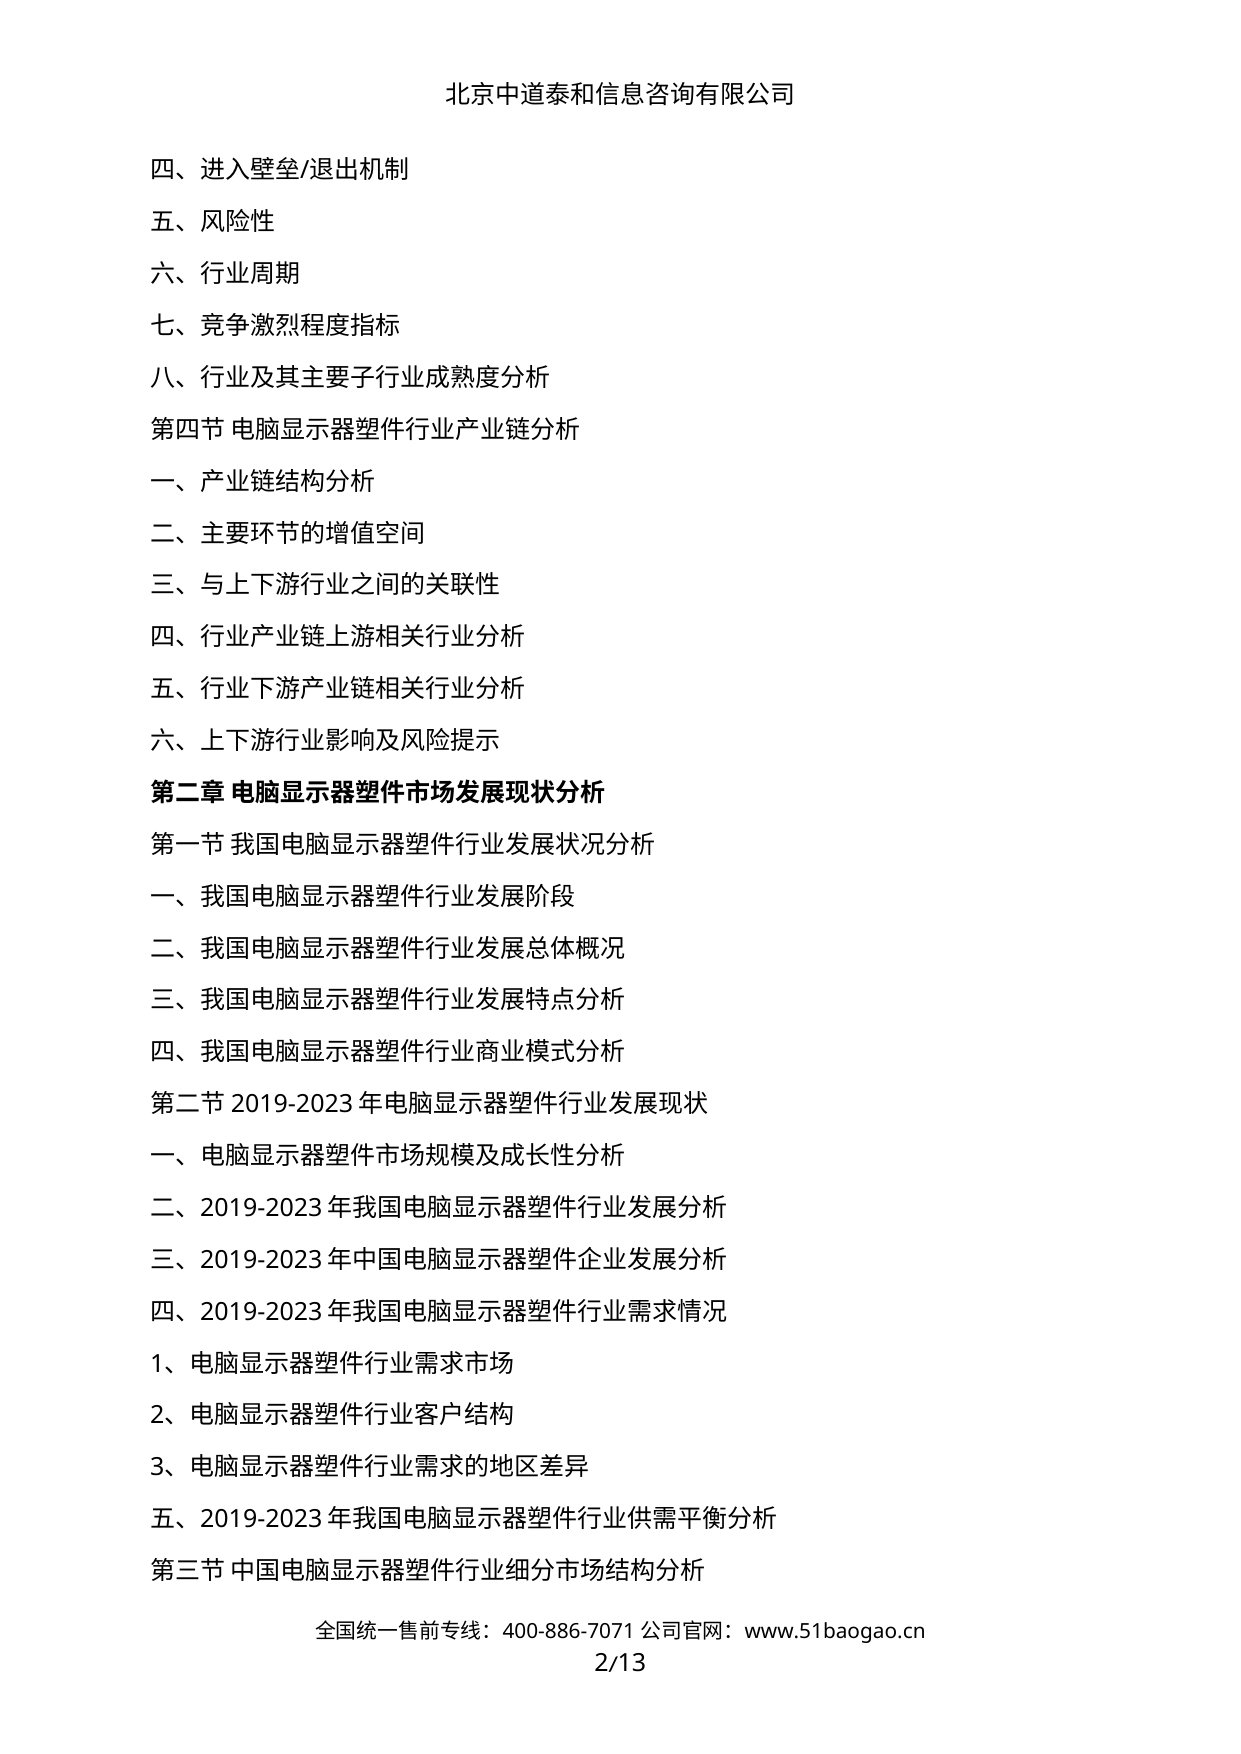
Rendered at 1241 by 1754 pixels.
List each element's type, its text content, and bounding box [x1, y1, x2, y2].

text 三、我国电脑显示器塑件行业发展特点分析 [150, 980, 1090, 1016]
text 七、竞争激烈程度指标 [150, 306, 1090, 342]
text 一、产业链结构分析 [150, 461, 1090, 497]
text 3、电脑显示器塑件行业需求的地区差异 [150, 1447, 1090, 1483]
text 五、行业下游产业链相关行业分析 [150, 669, 1090, 705]
text 二、2019-2023年我国电脑显示器塑件行业发展分析 [150, 1187, 1090, 1224]
text 五、2019-2023年我国电脑显示器塑件行业供需平衡分析 [150, 1499, 1090, 1535]
text 一、我国电脑显示器塑件行业发展阶段 [150, 876, 1090, 912]
text 第二节 2019-2023年电脑显示器塑件行业发展现状 [150, 1084, 1090, 1120]
text 八、行业及其主要子行业成熟度分析 [150, 357, 1090, 394]
text 第二章 电脑显示器塑件市场发展现状分析 [150, 772, 1090, 809]
text 三、2019-2023年中国电脑显示器塑件企业发展分析 [150, 1239, 1090, 1276]
text 五、风险性 [150, 202, 1090, 238]
text 六、上下游行业影响及风险提示 [150, 721, 1090, 757]
text 二、我国电脑显示器塑件行业发展总体概况 [150, 928, 1090, 964]
text 四、行业产业链上游相关行业分析 [150, 617, 1090, 653]
text 二、主要环节的增值空间 [150, 513, 1090, 549]
text 2、电脑显示器塑件行业客户结构 [150, 1395, 1090, 1431]
text 三、与上下游行业之间的关联性 [150, 565, 1090, 601]
text 四、我国电脑显示器塑件行业商业模式分析 [150, 1032, 1090, 1068]
text 六、行业周期 [150, 254, 1090, 290]
text 第四节 电脑显示器塑件行业产业链分析 [150, 409, 1090, 446]
text 1、电脑显示器塑件行业需求市场 [150, 1343, 1090, 1379]
text 四、进入壁垒/退出机制 [150, 150, 1090, 186]
text 第一节 我国电脑显示器塑件行业发展状况分析 [150, 824, 1090, 861]
text 四、2019-2023年我国电脑显示器塑件行业需求情况 [150, 1291, 1090, 1327]
text 第三节 中国电脑显示器塑件行业细分市场结构分析 [150, 1551, 1090, 1587]
text 一、电脑显示器塑件市场规模及成长性分析 [150, 1136, 1090, 1172]
